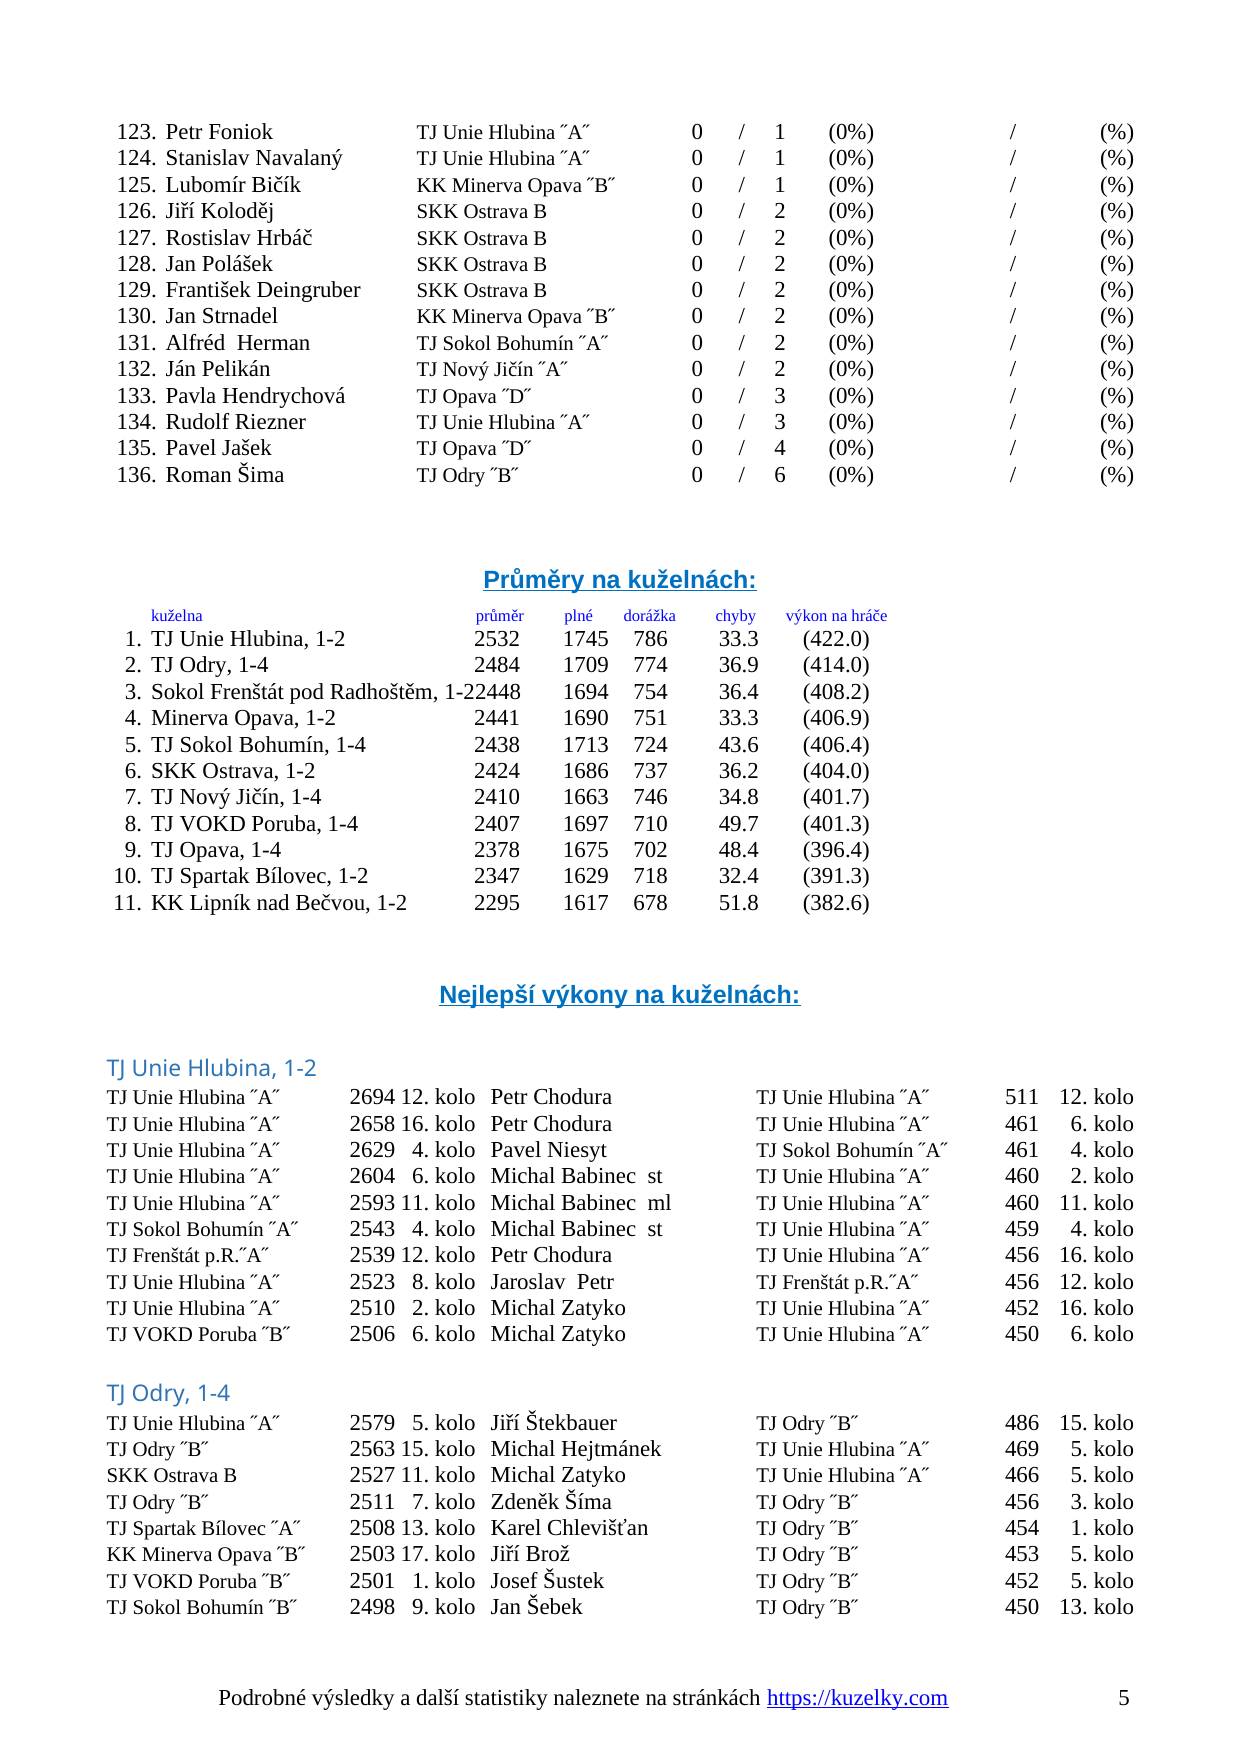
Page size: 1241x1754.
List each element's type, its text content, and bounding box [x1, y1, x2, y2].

text 11. KK Lipník nad Bečvou, 1-2 2295 1617 678 51.8 (382.6) [106, 889, 1134, 915]
text 132. Ján Pelikán TJ Nový Jičín ˝A˝ 0 / 2 (0%) / (%) [106, 355, 1134, 382]
text 3. Sokol Frenštát pod Radhoštěm, 1-2 2448 1694 754 36.4 (408.2) [106, 678, 1134, 704]
text TJ Unie Hlubina ˝A˝ 2579 5. kolo Jiří Štekbauer TJ Odry ˝B˝ 486 15. kolo [106, 1409, 1134, 1435]
text 7. TJ Nový Jičín, 1-4 2410 1663 746 34.8 (401.7) [106, 783, 1134, 810]
text 130. Jan Strnadel KK Minerva Opava ˝B˝ 0 / 2 (0%) / (%) [106, 303, 1134, 329]
text TJ Unie Hlubina ˝A˝ 2658 16. kolo Petr Chodura TJ Unie Hlubina ˝A˝ 461 6. kolo [106, 1110, 1134, 1136]
subtitle TJ Unie Hlubina, 1-2 [106, 1052, 1134, 1083]
text 9. TJ Opava, 1-4 2378 1675 702 48.4 (396.4) [106, 836, 1134, 862]
text TJ Frenštát p.R.˝A˝ 2539 12. kolo Petr Chodura TJ Unie Hlubina ˝A˝ 456 16. kolo [106, 1241, 1134, 1268]
text 127. Rostislav Hrbáč SKK Ostrava B 0 / 2 (0%) / (%) [106, 223, 1134, 250]
text 131. Alfréd Herman TJ Sokol Bohumín ˝A˝ 0 / 2 (0%) / (%) [106, 329, 1134, 355]
text 1. TJ Unie Hlubina, 1-2 2532 1745 786 33.3 (422.0) [106, 625, 1134, 652]
text SKK Ostrava B 2527 11. kolo Michal Zatyko TJ Unie Hlubina ˝A˝ 466 5. kolo [106, 1461, 1134, 1488]
text kuželna průměr plné dorážka chyby výkon na hráče [106, 606, 1134, 625]
text 129. František Deingruber SKK Ostrava B 0 / 2 (0%) / (%) [106, 276, 1134, 303]
text TJ Odry ˝B˝ 2511 7. kolo Zdeněk Šíma TJ Odry ˝B˝ 456 3. kolo [106, 1488, 1134, 1514]
text 10. TJ Spartak Bílovec, 1-2 2347 1629 718 32.4 (391.3) [106, 862, 1134, 889]
text TJ Odry ˝B˝ 2563 15. kolo Michal Hejtmánek TJ Unie Hlubina ˝A˝ 469 5. kolo [106, 1435, 1134, 1461]
text 124. Stanislav Navalaný TJ Unie Hlubina ˝A˝ 0 / 1 (0%) / (%) [106, 144, 1134, 171]
text TJ Unie Hlubina ˝A˝ 2593 11. kolo Michal Babinec ml TJ Unie Hlubina ˝A˝ 460 11. kolo [106, 1189, 1134, 1215]
text 134. Rudolf Riezner TJ Unie Hlubina ˝A˝ 0 / 3 (0%) / (%) [106, 408, 1134, 434]
text TJ Unie Hlubina ˝A˝ 2523 8. kolo Jaroslav Petr TJ Frenštát p.R.˝A˝ 456 12. kolo [106, 1268, 1134, 1294]
text 128. Jan Polášek SKK Ostrava B 0 / 2 (0%) / (%) [106, 250, 1134, 276]
text 125. Lubomír Bičík KK Minerva Opava ˝B˝ 0 / 1 (0%) / (%) [106, 171, 1134, 197]
text Průměry na kuželnách: [94, 565, 1145, 593]
text TJ Sokol Bohumín ˝B˝ 2498 9. kolo Jan Šebek TJ Odry ˝B˝ 450 13. kolo [106, 1593, 1134, 1619]
text TJ Spartak Bílovec ˝A˝ 2508 13. kolo Karel Chlevišťan TJ Odry ˝B˝ 454 1. kolo [106, 1514, 1134, 1540]
text 6. SKK Ostrava, 1-2 2424 1686 737 36.2 (404.0) [106, 757, 1134, 783]
text TJ Sokol Bohumín ˝A˝ 2543 4. kolo Michal Babinec st TJ Unie Hlubina ˝A˝ 459 4. kolo [106, 1215, 1134, 1241]
text 8. TJ VOKD Poruba, 1-4 2407 1697 710 49.7 (401.3) [106, 810, 1134, 836]
text Nejlepší výkony na kuželnách: [94, 980, 1145, 1009]
text 126. Jiří Koloděj SKK Ostrava B 0 / 2 (0%) / (%) [106, 197, 1134, 223]
text 2. TJ Odry, 1-4 2484 1709 774 36.9 (414.0) [106, 652, 1134, 678]
subtitle TJ Odry, 1-4 [106, 1377, 1134, 1409]
text 123. Petr Foniok TJ Unie Hlubina ˝A˝ 0 / 1 (0%) / (%) [106, 118, 1134, 144]
text TJ Unie Hlubina ˝A˝ 2629 4. kolo Pavel Niesyt TJ Sokol Bohumín ˝A˝ 461 4. kolo [106, 1136, 1134, 1162]
text TJ Unie Hlubina ˝A˝ 2510 2. kolo Michal Zatyko TJ Unie Hlubina ˝A˝ 452 16. kolo [106, 1294, 1134, 1321]
text TJ VOKD Poruba ˝B˝ 2506 6. kolo Michal Zatyko TJ Unie Hlubina ˝A˝ 450 6. kolo [106, 1321, 1134, 1347]
text 135. Pavel Jašek TJ Opava ˝D˝ 0 / 4 (0%) / (%) [106, 434, 1134, 461]
text TJ VOKD Poruba ˝B˝ 2501 1. kolo Josef Šustek TJ Odry ˝B˝ 452 5. kolo [106, 1567, 1134, 1593]
text 5. TJ Sokol Bohumín, 1-4 2438 1713 724 43.6 (406.4) [106, 731, 1134, 757]
text 133. Pavla Hendrychová TJ Opava ˝D˝ 0 / 3 (0%) / (%) [106, 382, 1134, 408]
text TJ Unie Hlubina ˝A˝ 2694 12. kolo Petr Chodura TJ Unie Hlubina ˝A˝ 511 12. kolo [106, 1083, 1134, 1110]
text 136. Roman Šima TJ Odry ˝B˝ 0 / 6 (0%) / (%) [106, 461, 1134, 487]
text 4. Minerva Opava, 1-2 2441 1690 751 33.3 (406.9) [106, 704, 1134, 731]
text TJ Unie Hlubina ˝A˝ 2604 6. kolo Michal Babinec st TJ Unie Hlubina ˝A˝ 460 2. kolo [106, 1162, 1134, 1189]
text KK Minerva Opava ˝B˝ 2503 17. kolo Jiří Brož TJ Odry ˝B˝ 453 5. kolo [106, 1540, 1134, 1567]
